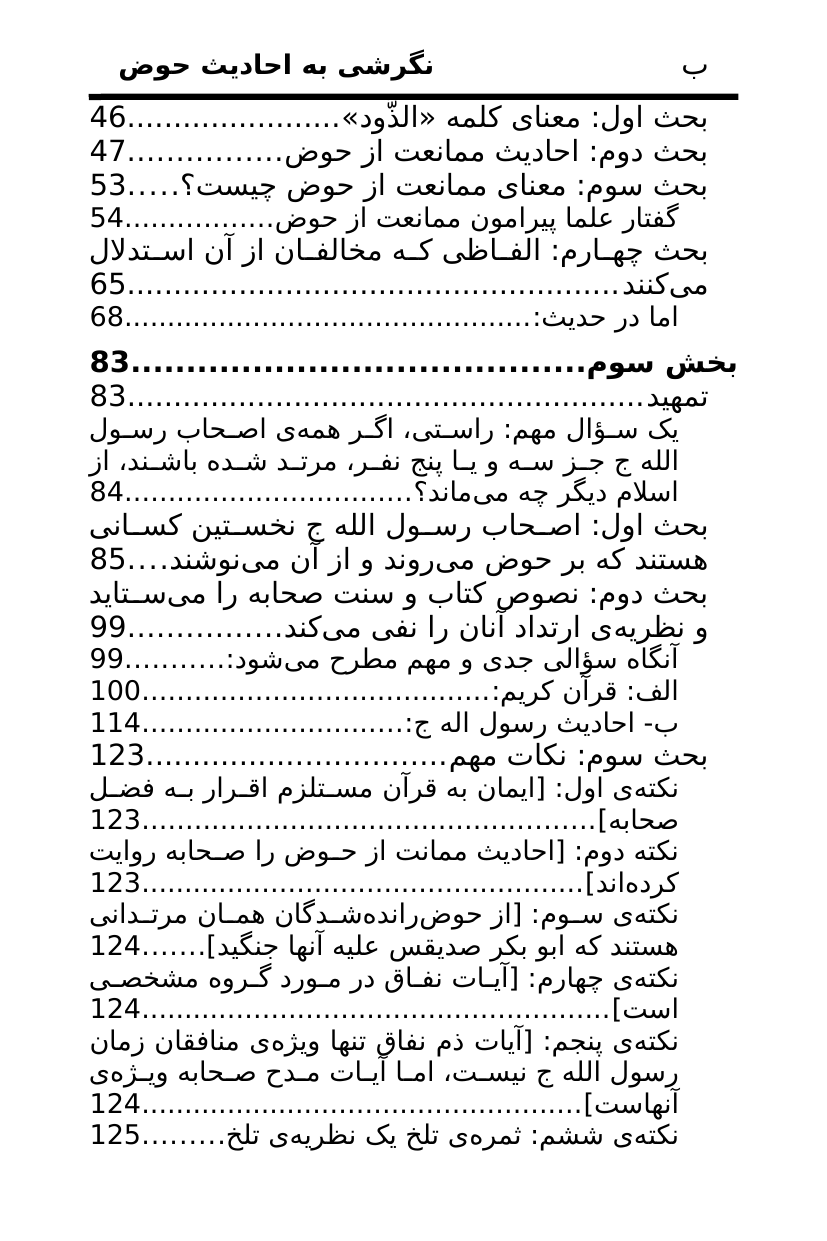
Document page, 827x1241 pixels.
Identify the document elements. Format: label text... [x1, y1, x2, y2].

text بحث دوم: احاديث ممانعت از حوض 47 [89, 134, 708, 168]
text گفتار علما پيرامون ممانعت از حوض 54 [89, 202, 679, 233]
text بحث دوم: نصوص كتاب و سنت صحابه را می‌ستايد و نظريه‌ی ارتداد آنان را نفی می‌كند 99 [89, 576, 708, 644]
text نكته‌ی ششم: ثمره‌ی تلخ يک نظريه‌ی تلخ 125 [89, 1120, 679, 1151]
text بحث چهارم: الفاظی كه مخالفان از آن استدلال می‌كنند 65 [89, 233, 708, 301]
text نكته دوم: [احادیث ممانت از حوض را صحابه روایت کرده‌اند] 123 [89, 836, 679, 899]
text آنگاه سؤالی جدی و مهم مطرح می‌شود: 99 [89, 644, 679, 675]
text نكته‌ی سوم: [از حوض‌رانده‌شدگان همان مرتدانی هستند که ابو بکر صدیقس علیه آنها جنگید] 124 [89, 899, 679, 962]
text ب- احادیث رسول اله ج: 114 [89, 707, 679, 738]
text بحث سوم: معنای ممانعت از حوض چيست؟ 53 [89, 168, 708, 202]
text بحث اول: معنای كلمه «الذَّود» 46 [89, 100, 708, 134]
text بحث سوم: نكات مهم 123 [89, 738, 708, 772]
text نكته‌ی اول: [ایمان به قرآن مستلزم اقرار به فضل صحابه] 123 [89, 772, 679, 836]
text تمهيد 83 [89, 379, 708, 413]
text يک سؤال مهم: راستی، اگر همه‌ی اصحاب رسول الله ج جز سه و يا پنج نفر، مرتد شده باشند، از اسلام ديگر چه می‌ماند؟ 84 [89, 413, 679, 508]
text بخش سوم 83 [89, 345, 738, 379]
text نكته‌ی پنجم: [آیات ذم نفاق تنها ويژه‌ی منافقان زمان رسول الله ج نیست، اما آیات مدح صحابه ويژه‌ی آنهاست] 124 [89, 1025, 679, 1120]
text الف: قرآن کریم: 100 [89, 675, 679, 707]
text بحث اول: اصحاب رسول الله ج نخستين كسانی هستند كه بر حوض می‌روند و از آن می‌نوشند 85 [89, 508, 708, 576]
text نكته‌ی چهارم: [آیات نفاق در مورد گروه مشخصی است] 124 [89, 962, 679, 1025]
text اما در حديث: 68 [89, 301, 679, 333]
